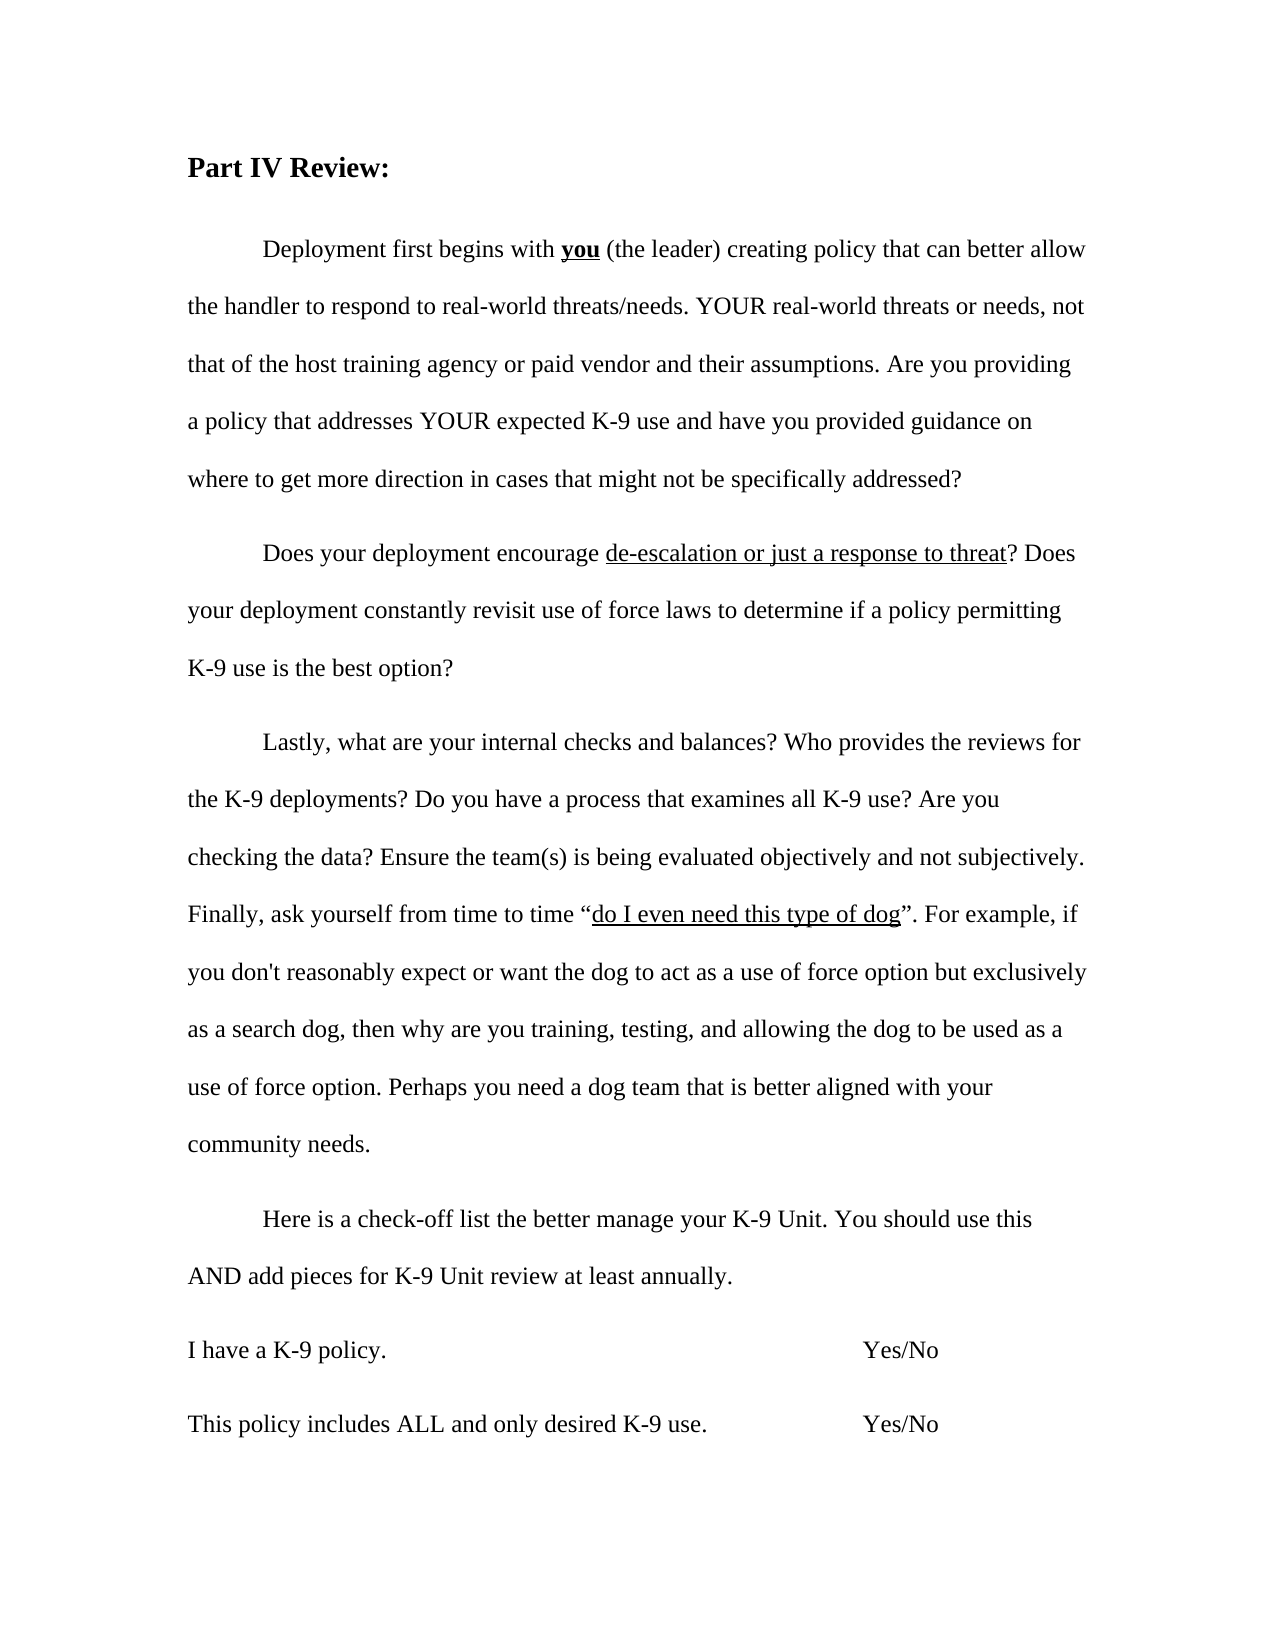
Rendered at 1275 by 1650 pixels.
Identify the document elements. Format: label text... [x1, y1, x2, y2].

text Part IV Review: [187, 150, 1087, 183]
text Here is a check-off list the better manage your K-9 Unit. You should use this AND add pieces for K-9 Unit review at least annually. [187, 1204, 1087, 1290]
text Deployment first begins with you (the leader) creating policy that can better allow the handler to respond to real-world threats/needs. YOUR real-world threats or needs, not that of the host training agency or paid vendor and their assumptions. Are you providing a policy that addresses YOUR expected K-9 use and have you provided guidance on where to get more direction in cases that might not be specifically addressed? [187, 234, 1087, 492]
text I have a K-9 policy. Yes/No [187, 1335, 1087, 1364]
text This policy includes ALL and only desired K-9 use. Yes/No [187, 1409, 1087, 1438]
text Lastly, what are your internal checks and balances? Who provides the reviews for the K-9 deployments? Do you have a process that examines all K-9 use? Are you checking the data? Ensure the team(s) is being evaluated objectively and not subjectively. Finally, ask yourself from time to time “do I even need this type of dog”. For example, if you don't reasonably expect or want the dog to act as a use of force option but exclusively as a search dog, then why are you training, testing, and allowing the dog to be used as a use of force option. Perhaps you need a dog team that is better aligned with your community needs. [187, 727, 1087, 1158]
text Does your deployment encourage de-escalation or just a response to threat? Does your deployment constantly revisit use of force laws to determine if a policy permitting K-9 use is the best option? [187, 538, 1087, 682]
